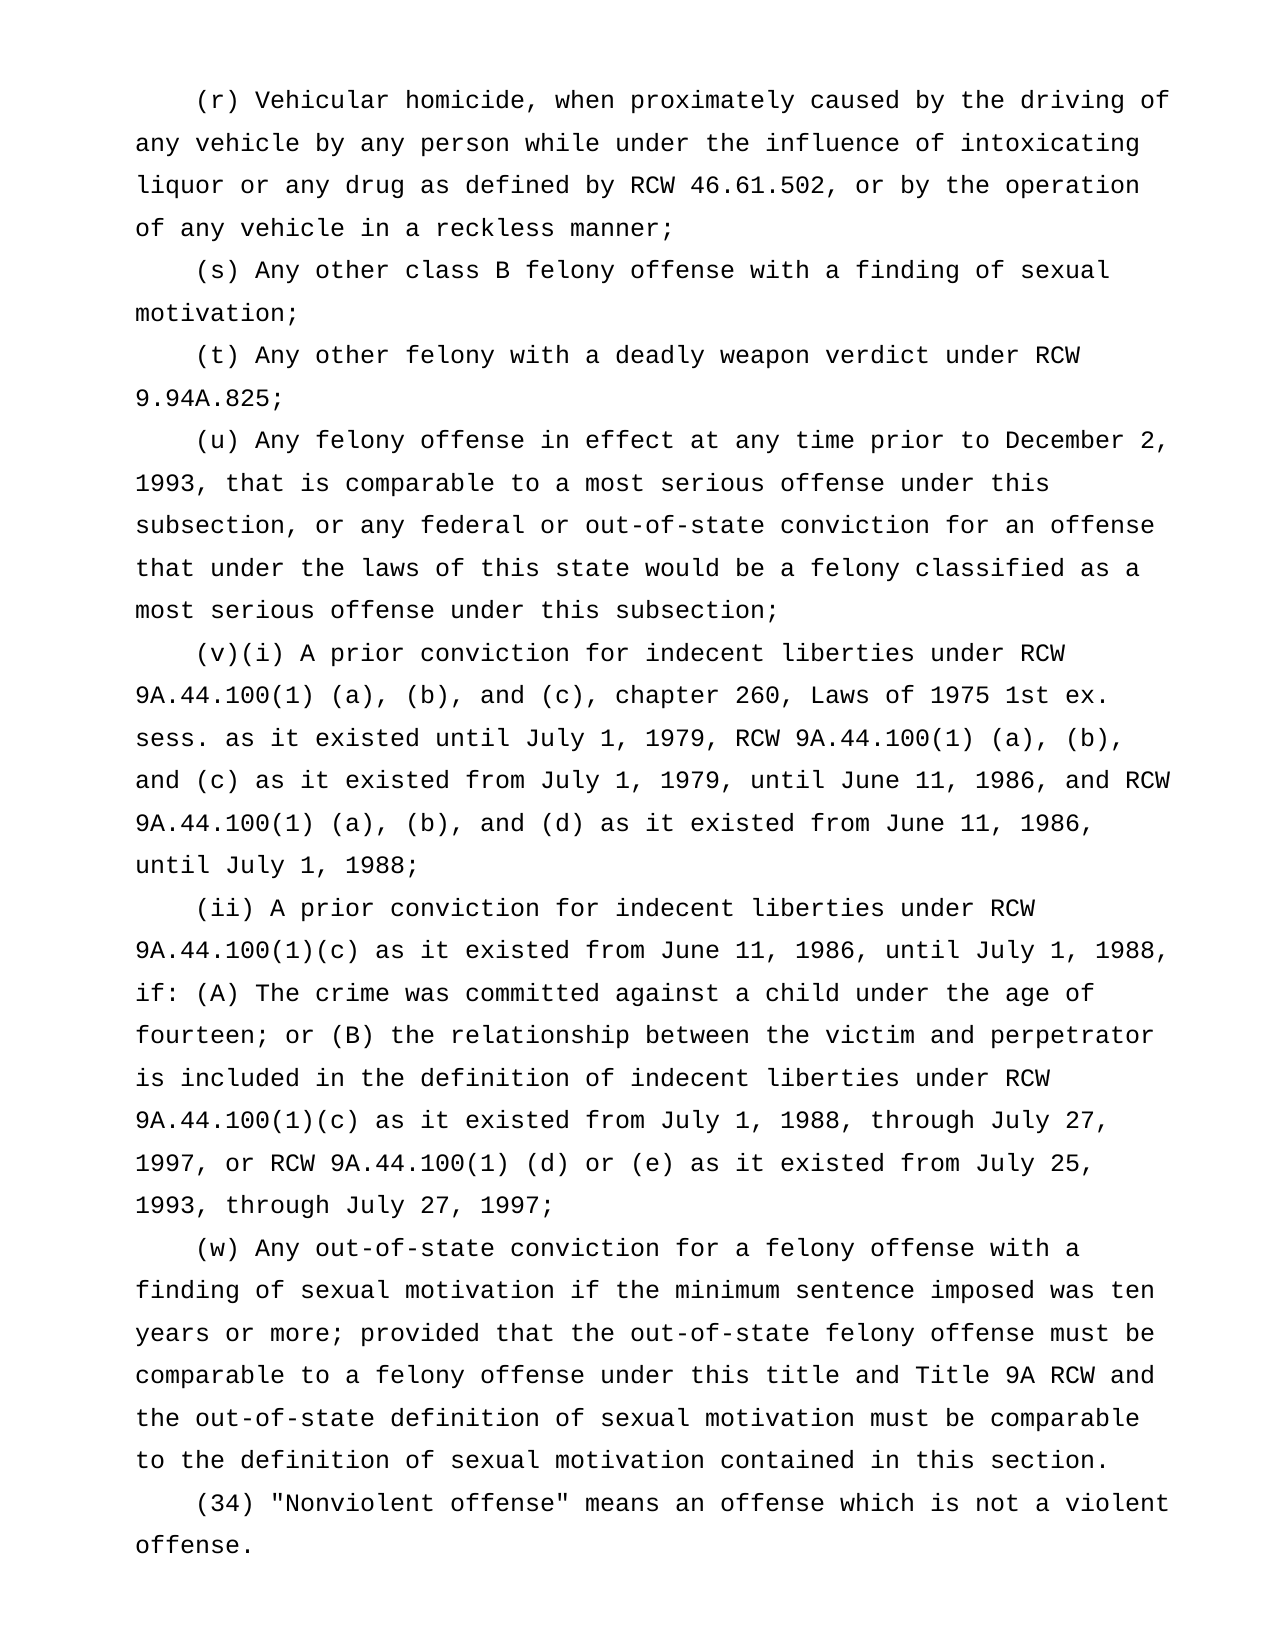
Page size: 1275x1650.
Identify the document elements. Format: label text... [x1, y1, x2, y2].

text (ii) A prior conviction for indecent liberties under RCW 9A.44.100(1)(c) as it existed from June 11, 1986, until July 1, 1988, if: (A) The crime was committed against a child under the age of fourteen; or (B) the relationship between the victim and perpetrator is included in the definition of indecent liberties under RCW 9A.44.100(1)(c) as it existed from July 1, 1988, through July 27, 1997, or RCW 9A.44.100(1) (d) or (e) as it existed from July 25, 1993, through July 27, 1997; [135, 882, 1170, 1222]
text (34) "Nonviolent offense" means an offense which is not a violent offense. [135, 1477, 1170, 1562]
text (v)(i) A prior conviction for indecent liberties under RCW 9A.44.100(1) (a), (b), and (c), chapter 260, Laws of 1975 1st ex. sess. as it existed until July 1, 1979, RCW 9A.44.100(1) (a), (b), and (c) as it existed from July 1, 1979, until June 11, 1986, and RCW 9A.44.100(1) (a), (b), and (d) as it existed from June 11, 1986, until July 1, 1988; [135, 627, 1170, 882]
text (s) Any other class B felony offense with a finding of sexual motivation; [135, 245, 1170, 330]
text (u) Any felony offense in effect at any time prior to December 2, 1993, that is comparable to a most serious offense under this subsection, or any federal or out-of-state conviction for an offense that under the laws of this state would be a felony classified as a most serious offense under this subsection; [135, 415, 1170, 627]
text (r) Vehicular homicide, when proximately caused by the driving of any vehicle by any person while under the influence of intoxicating liquor or any drug as defined by RCW 46.61.502, or by the operation of any vehicle in a reckless manner; [135, 75, 1170, 245]
text (t) Any other felony with a deadly weapon verdict under RCW 9.94A.825; [135, 330, 1170, 415]
text (w) Any out-of-state conviction for a felony offense with a finding of sexual motivation if the minimum sentence imposed was ten years or more; provided that the out-of-state felony offense must be comparable to a felony offense under this title and Title 9A RCW and the out-of-state definition of sexual motivation must be comparable to the definition of sexual motivation contained in this section. [135, 1222, 1170, 1477]
